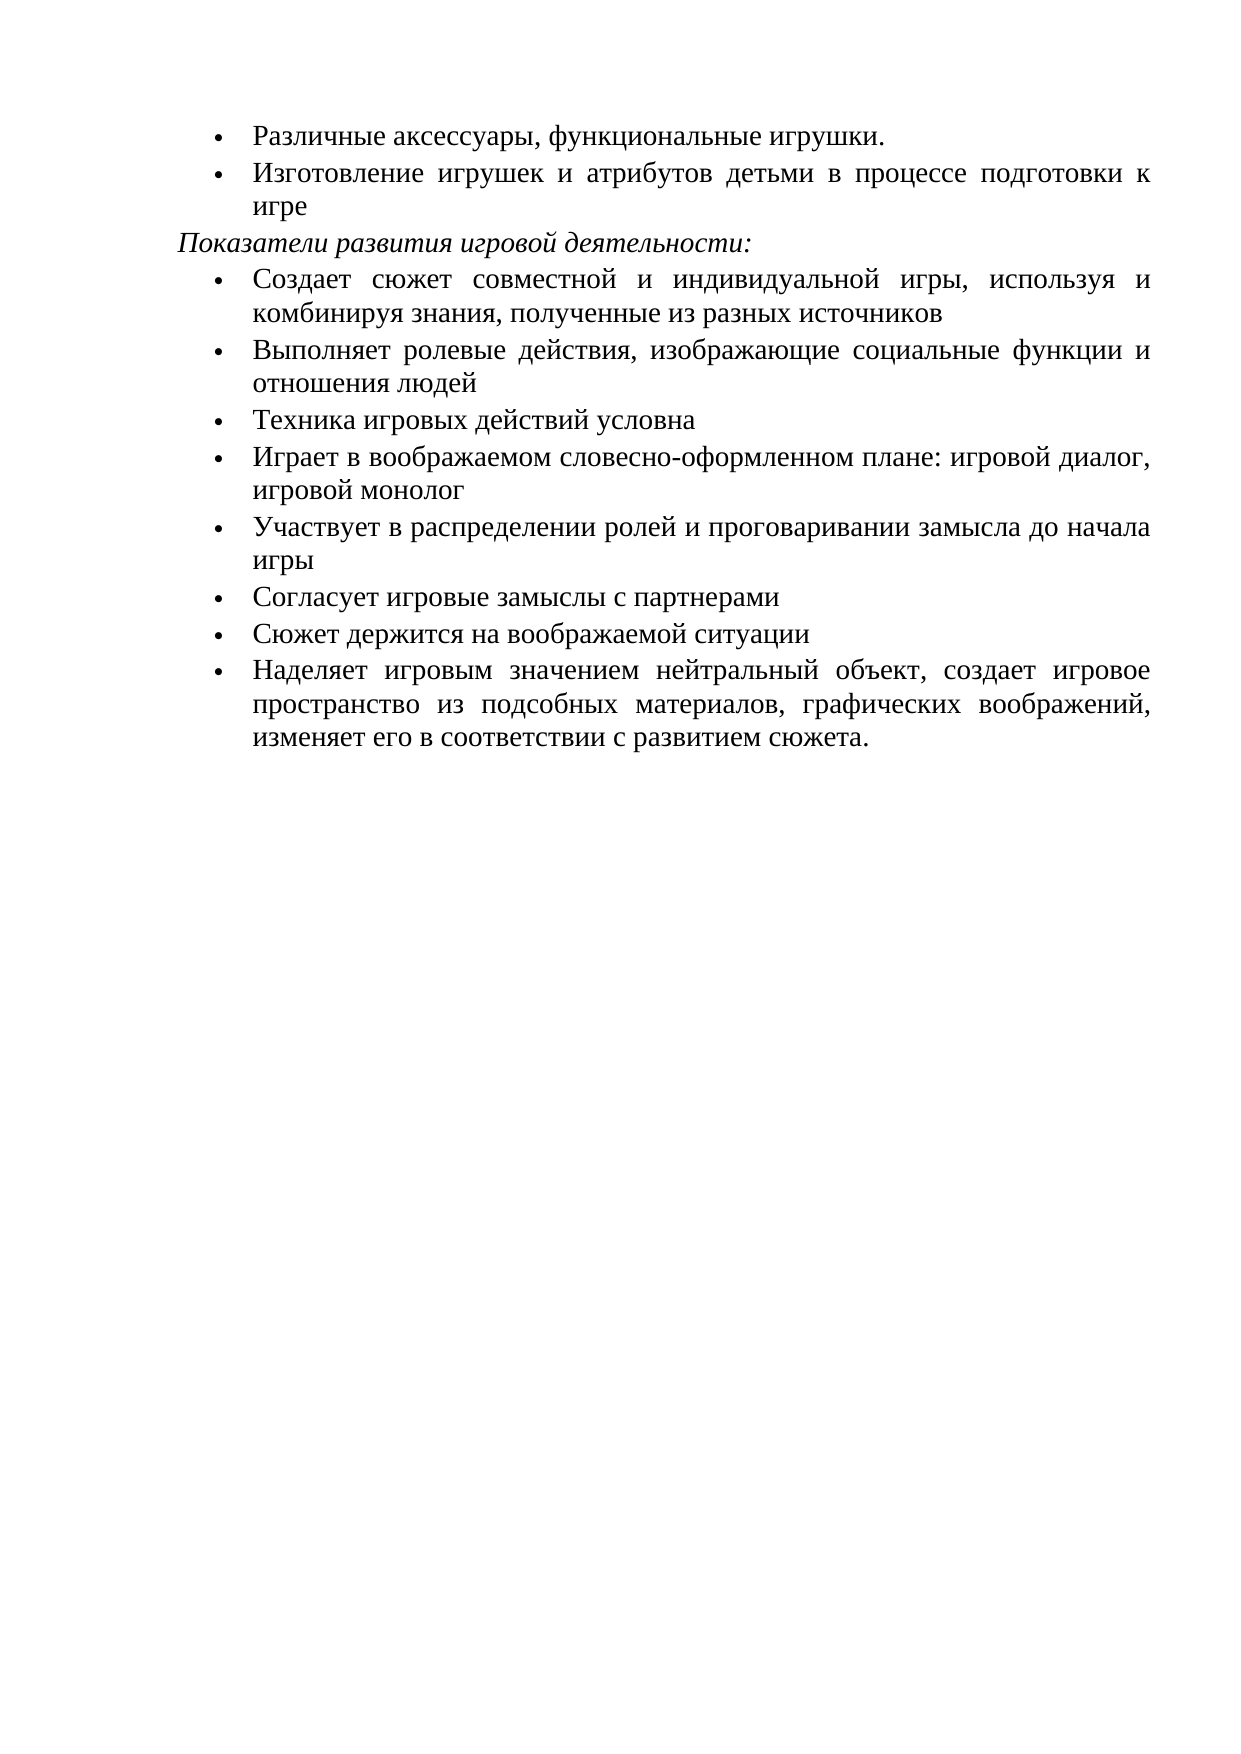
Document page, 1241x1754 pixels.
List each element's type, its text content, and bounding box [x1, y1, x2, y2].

list Играет в воображаемом словесно-оформленном плане: игровой диалог, игровой монолог [215, 439, 1152, 506]
list Изготовление игрушек и атрибутов детьми в процессе подготовки к игре [215, 155, 1152, 222]
list Наделяет игровым значением нейтральный объект, создает игровое пространство из подсобных материалов, графических воображений, изменяет его в соответствии с развитием сюжета. [215, 652, 1152, 753]
list Создает сюжет совместной и индивидуальной игры, используя и комбинируя знания, полученные из разных источников [215, 262, 1152, 329]
list Различные аксессуары, функциональные игрушки. [215, 118, 1152, 152]
list Согласует игровые замыслы с партнерами [215, 579, 1152, 613]
list Участвует в распределении ролей и проговаривании замысла до начала игры [215, 509, 1152, 576]
list Сюжет держится на воображаемой ситуации [215, 616, 1152, 649]
text Показатели развития игровой деятельности: [177, 225, 1152, 258]
list Техника игровых действий условна [215, 402, 1152, 436]
list Выполняет ролевые действия, изображающие социальные функции и отношения людей [215, 332, 1152, 399]
